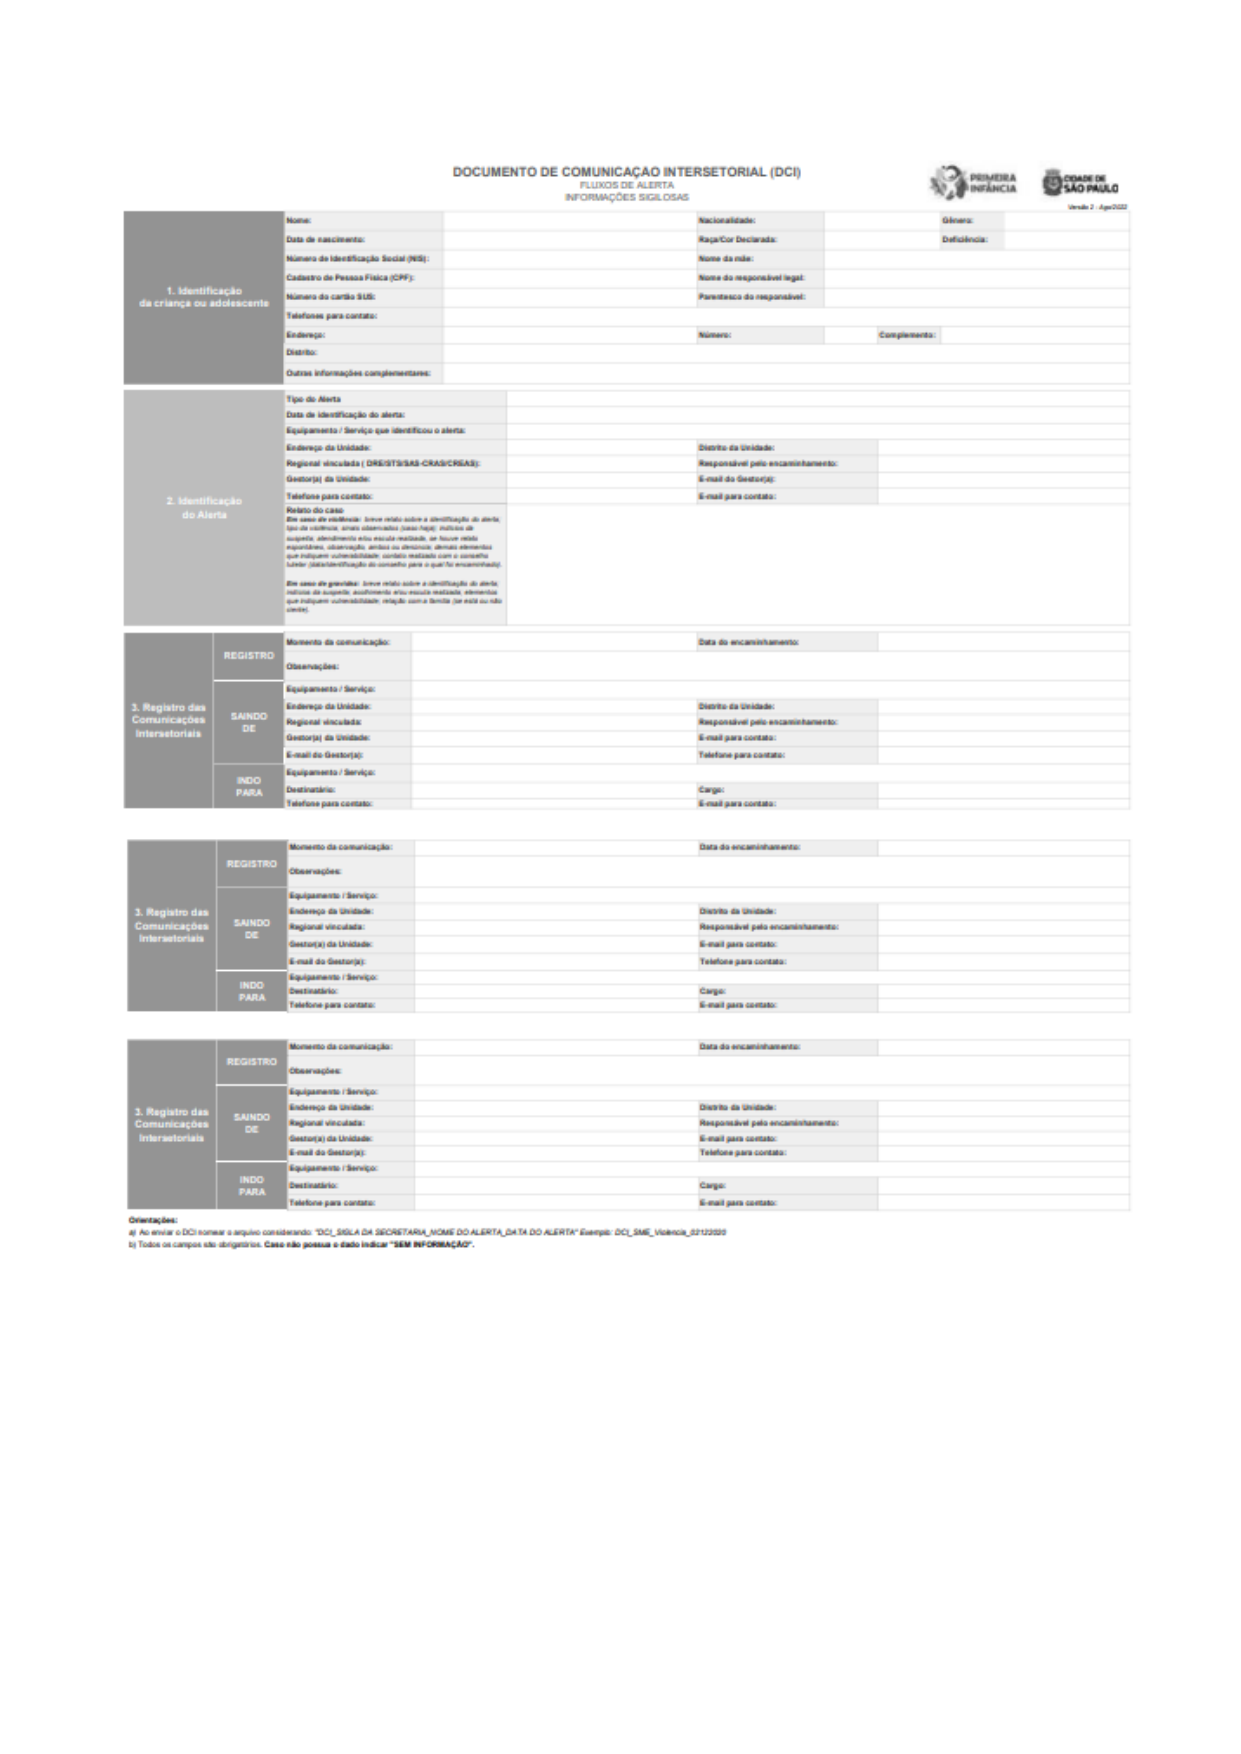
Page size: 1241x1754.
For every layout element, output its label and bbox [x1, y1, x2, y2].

picture [112, 150, 1148, 1272]
